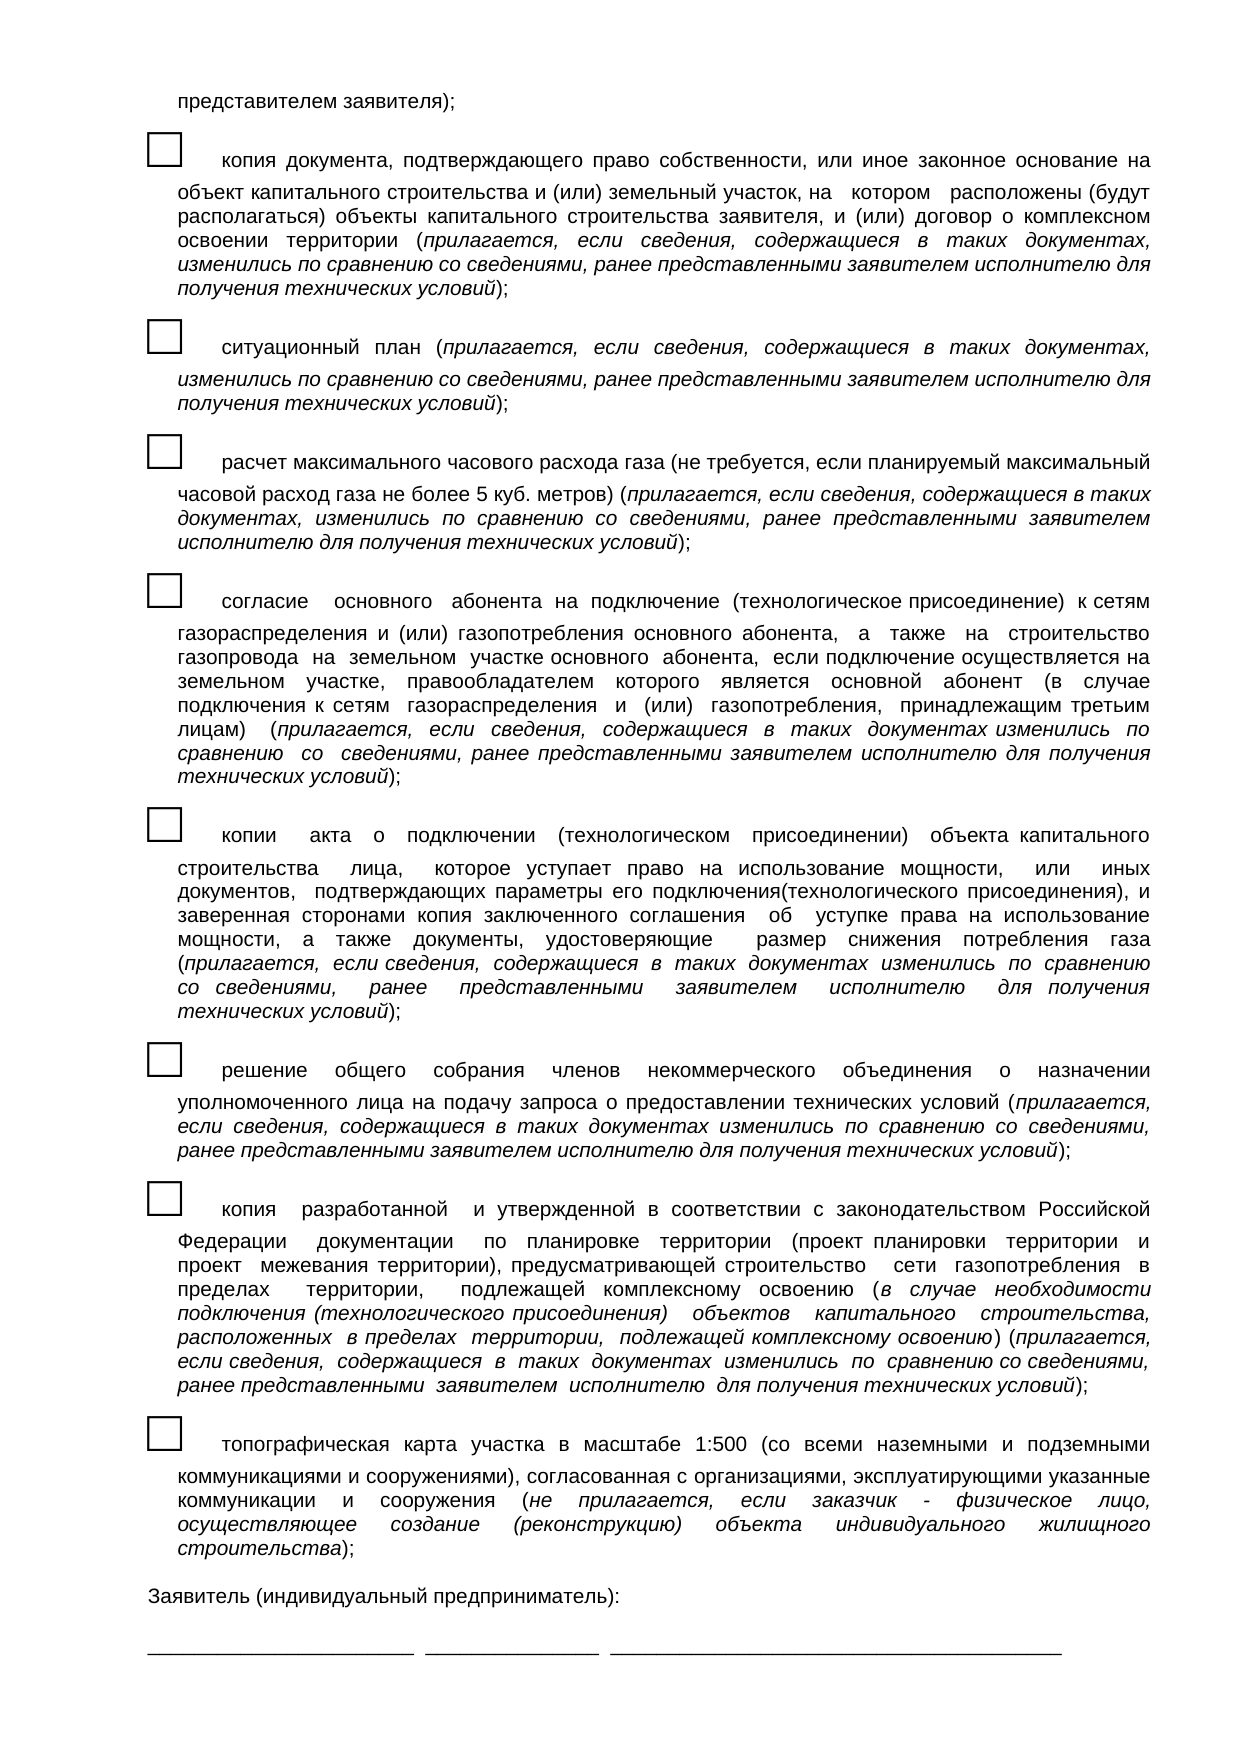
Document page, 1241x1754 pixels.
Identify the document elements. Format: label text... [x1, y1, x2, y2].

text Заявитель (индивидуальный предприниматель): [148, 1584, 1152, 1608]
text _______________________ _______________ _______________________________________ [148, 1632, 1152, 1656]
list согласие основного абонента на подключение (технологическое присоединение) к сетям газораспределения и (или) газопотребления основного абонента, а также на строительство газопровода на земельном участке основного абонента, если подключение осуществляется на земельном участке, правообладателем которого является основной абонент (в случае подключения к сетям газораспределения и (или) газопотребления, принадлежащим третьим лицам) (прилагается, если сведения, содержащиеся в таких документах изменились по сравнению со сведениями, ранее представленными заявителем исполнителю для получения технических условий); [148, 553, 1152, 788]
list копия разработанной и утвержденной в соответствии с законодательством Российской Федерации документации по планировке территории (проект планировки территории и проект межевания территории), предусматривающей строительство сети газопотребления в пределах территории, подлежащей комплексному освоению (в случае необходимости подключения (технологического присоединения) объектов капитального строительства, расположенных в пределах территории, подлежащей комплексному освоению) (прилагается, если сведения, содержащиеся в таких документах изменились по сравнению со сведениями, ранее представленными заявителем исполнителю для получения технических условий); [148, 1162, 1152, 1397]
list копия документа, подтверждающего право собственности, или иное законное основание на объект капитального строительства и (или) земельный участок, на котором расположены (будут располагаться) объекты капитального строительства заявителя, и (или) договор о комплексном освоении территории (прилагается, если сведения, содержащиеся в таких документах, изменились по сравнению со сведениями, ранее представленными заявителем исполнителю для получения технических условий); [148, 113, 1152, 299]
list копии акта о подключении (технологическом присоединении) объекта капитального строительства лица, которое уступает право на использование мощности, или иных документов, подтверждающих параметры его подключения(технологического присоединения), и заверенная сторонами копия заключенного соглашения об уступке права на использование мощности, а также документы, удостоверяющие размер снижения потребления газа (прилагается, если сведения, содержащиеся в таких документах изменились по сравнению со сведениями, ранее представленными заявителем исполнителю для получения технических условий); [148, 788, 1152, 1023]
list топографическая карта участка в масштабе 1:500 (со всеми наземными и подземными коммуникациями и сооружениями), согласованная с организациями, эксплуатирующими указанные коммуникации и сооружения (не прилагается, если заказчик - физическое лицо, осуществляющее создание (реконструкцию) объекта индивидуального жилищного строительства); [148, 1397, 1152, 1560]
list расчет максимального часового расхода газа (не требуется, если планируемый максимальный часовой расход газа не более 5 куб. метров) (прилагается, если сведения, содержащиеся в таких документах, изменились по сравнению со сведениями, ранее представленными заявителем исполнителю для получения технических условий); [148, 414, 1152, 553]
list ситуационный план (прилагается, если сведения, содержащиеся в таких документах, изменились по сравнению со сведениями, ранее представленными заявителем исполнителю для получения технических условий); [148, 299, 1152, 414]
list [148, 89, 1152, 113]
list решение общего собрания членов некоммерческого объединения о назначении уполномоченного лица на подачу запроса о предоставлении технических условий (прилагается, если сведения, содержащиеся в таких документах изменились по сравнению со сведениями, ранее представленными заявителем исполнителю для получения технических условий); [148, 1023, 1152, 1162]
